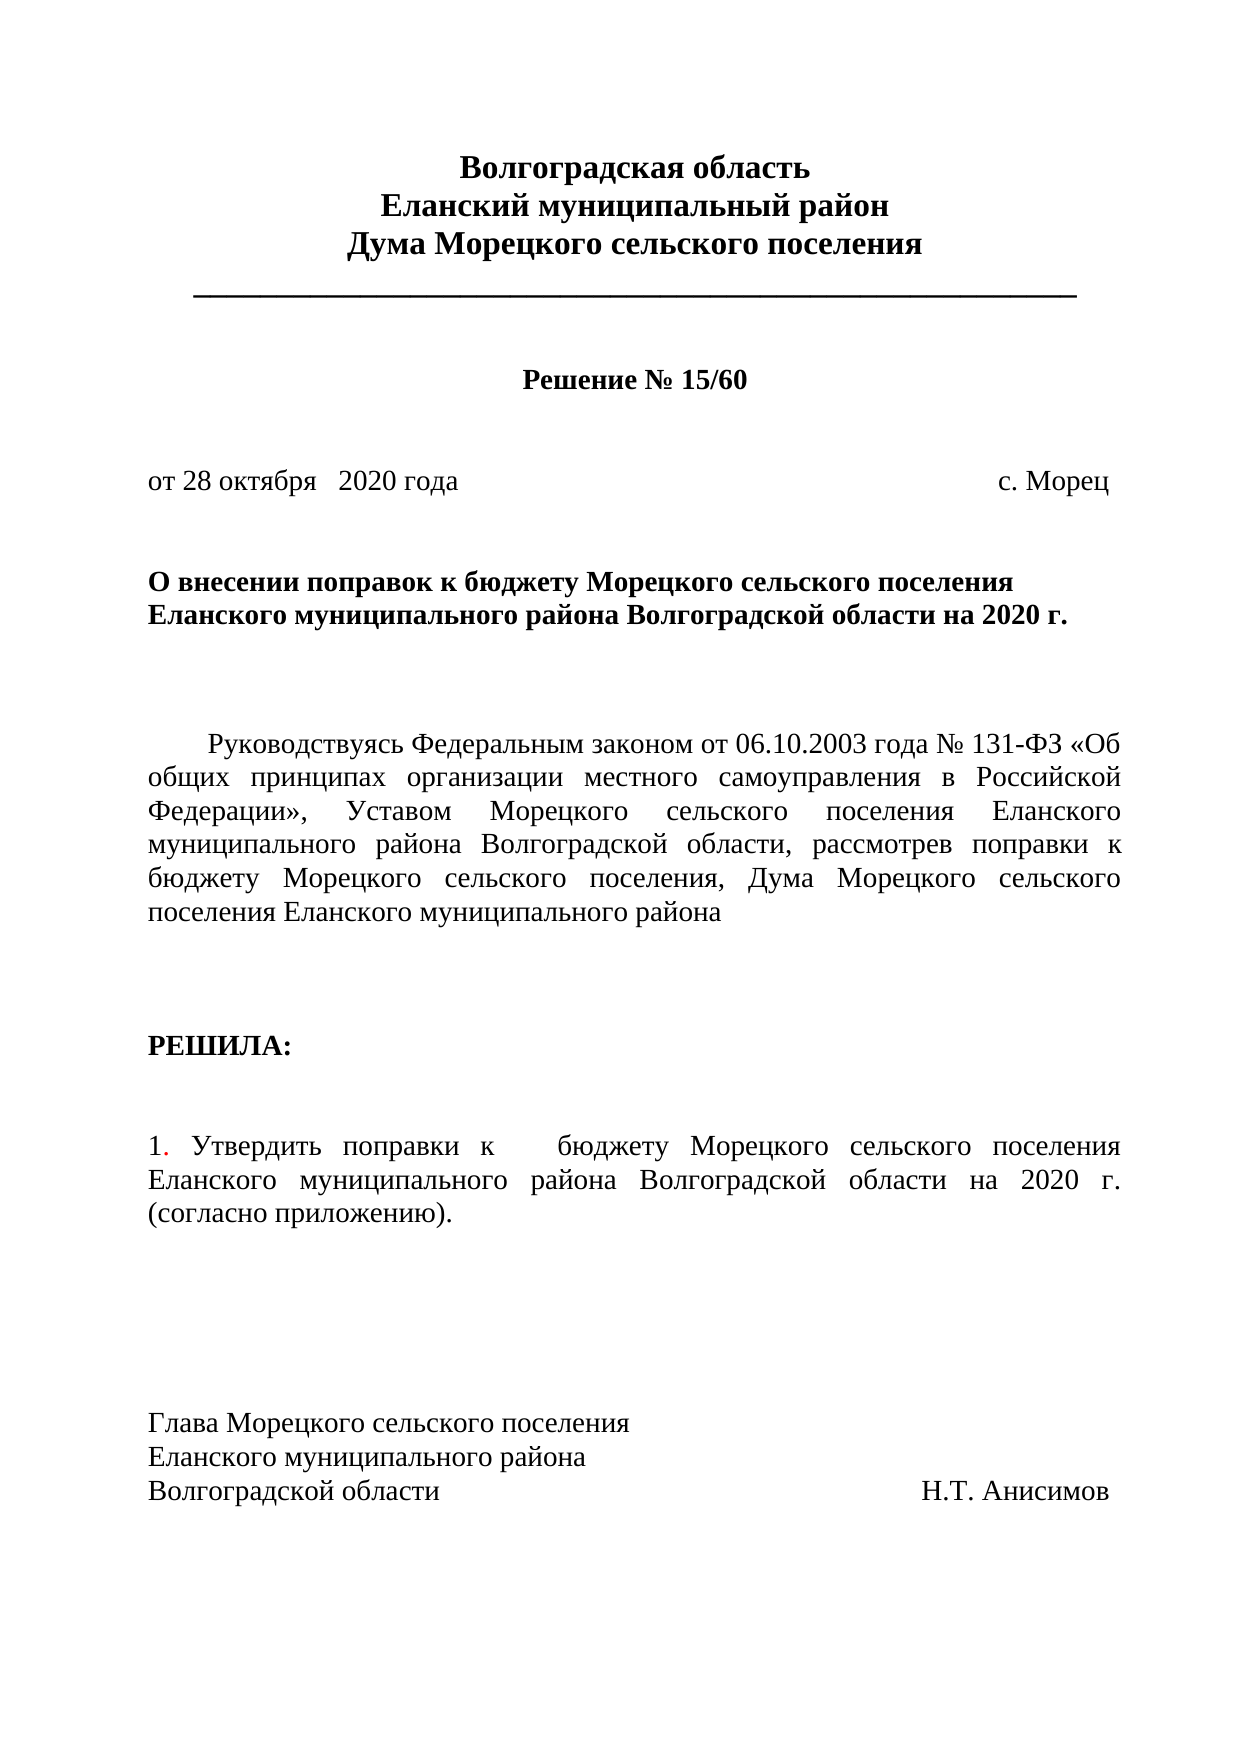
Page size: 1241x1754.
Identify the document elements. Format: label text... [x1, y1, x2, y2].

text Еланского муниципального района [148, 1439, 1122, 1473]
text О внесении поправок к бюджету Морецкого сельского поселения Еланского муниципального района Волгоградской области на 2020 г. [148, 564, 1122, 631]
text РЕШИЛА: [148, 1028, 1122, 1061]
text от 28 октября 2020 года с. Морец [148, 463, 1122, 497]
text Дума Морецкого сельского поселения [148, 223, 1122, 262]
text Волгоградская область [148, 118, 1122, 185]
text 1. Утвердить поправки к бюджету Морецкого сельского поселения Еланского муниципального района Волгоградской области на 2020 г. (согласно приложению). [148, 1128, 1122, 1229]
text Глава Морецкого сельского поселения [148, 1406, 1122, 1439]
text Руководствуясь Федеральным законом от 06.10.2003 года № 131-ФЗ «Об общих принципах организации местного самоуправления в Российской Федерации», Уставом Морецкого сельского поселения Еланского муниципального района Волгоградской области, рассмотрев поправки к бюджету Морецкого сельского поселения, Дума Морецкого сельского поселения Еланского муниципального района [148, 726, 1122, 927]
text Решение № 15/60 [148, 362, 1122, 396]
text Еланский муниципальный район [148, 185, 1122, 223]
text _____________________________________________________ [148, 262, 1122, 300]
text Волгоградской области Н.Т. Анисимов [148, 1473, 1122, 1506]
